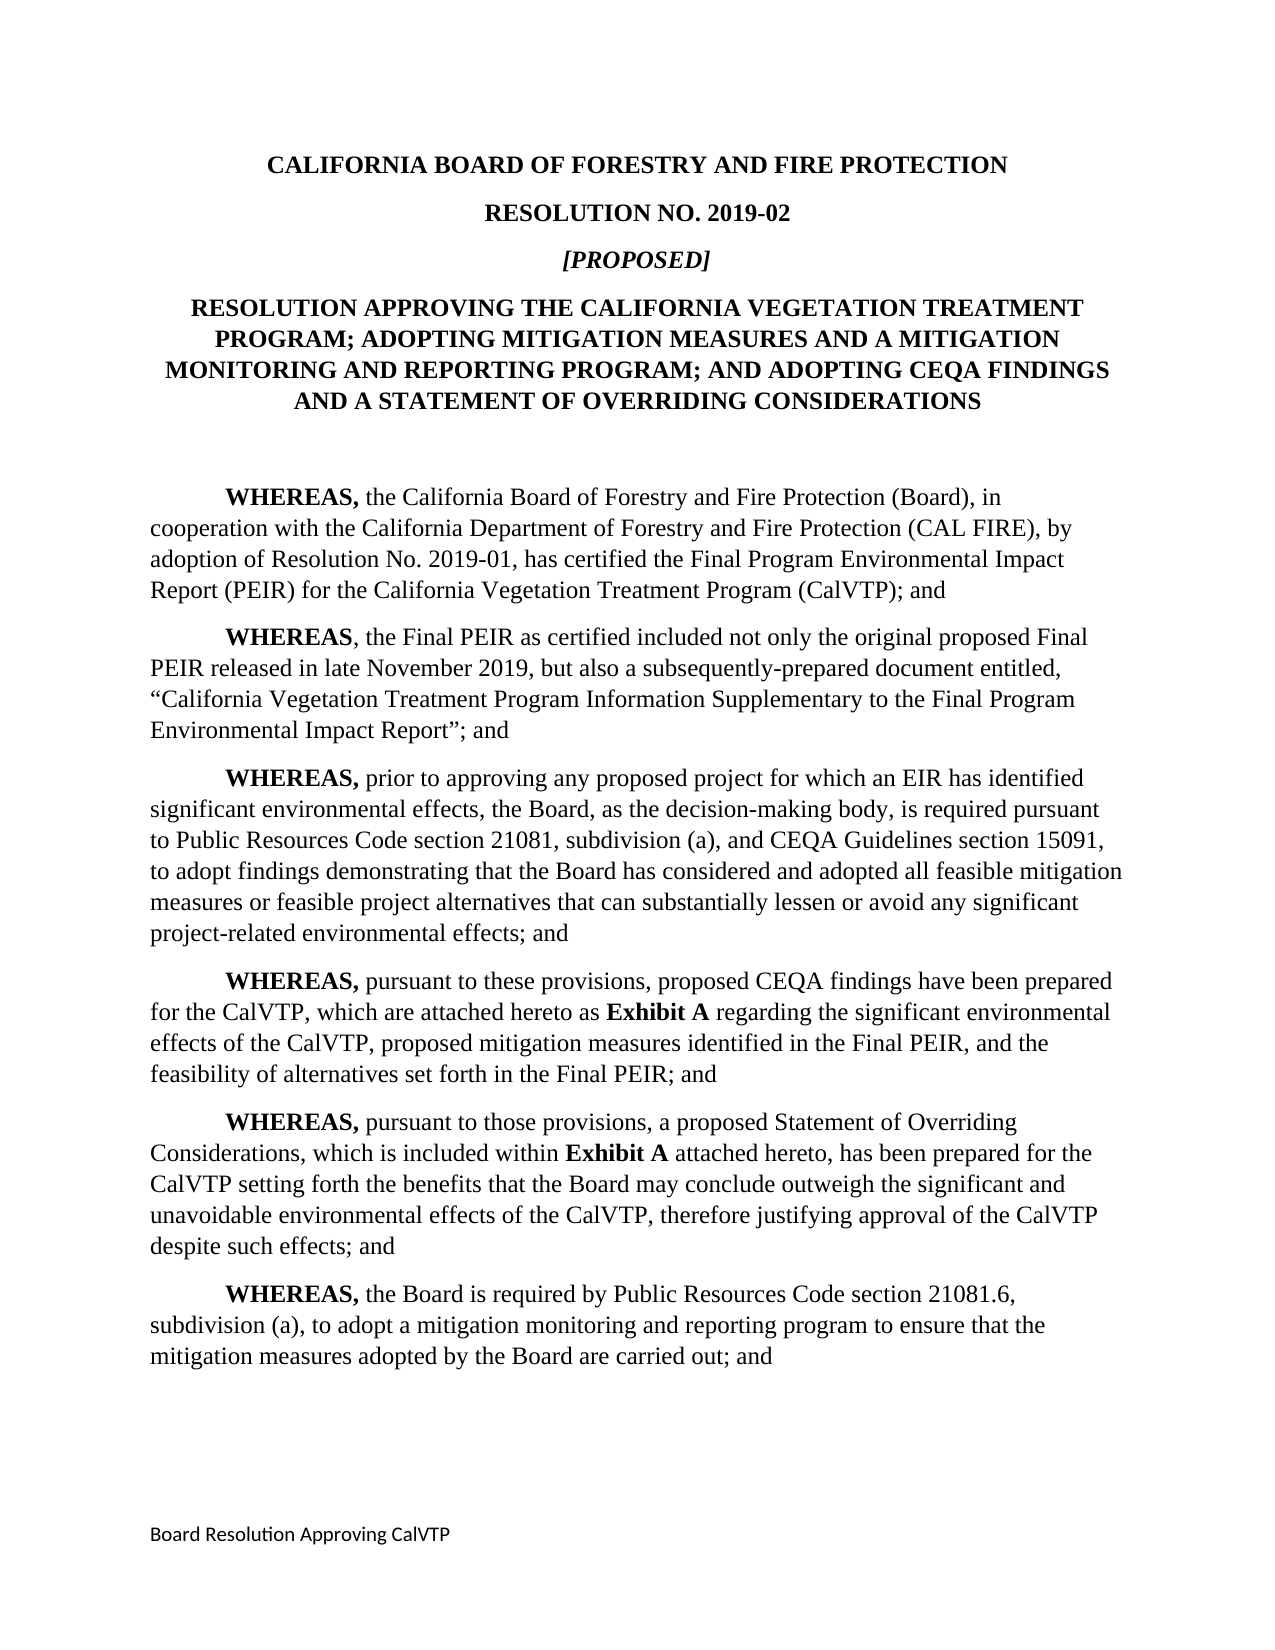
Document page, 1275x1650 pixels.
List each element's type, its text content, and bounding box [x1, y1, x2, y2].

text WHEREAS, prior to approving any proposed project for which an EIR has identified significant environmental effects, the Board, as the decision-making body, is required pursuant to Public Resources Code section 21081, subdivision (a), and CEQA Guidelines section 15091, to adopt findings demonstrating that the Board has considered and adopted all feasible mitigation measures or feasible project alternatives that can substantially lessen or avoid any significant project-related environmental effects; and [150, 763, 1125, 947]
text WHEREAS, the California Board of Forestry and Fire Protection (Board), in cooperation with the California Department of Forestry and Fire Protection (CAL FIRE), by adoption of Resolution No. 2019-01, has certified the Final Program Environmental Impact Report (PEIR) for the California Vegetation Treatment Program (CalVTP); and [150, 482, 1125, 603]
text CALIFORNIA BOARD OF FORESTRY AND FIRE PROTECTION [150, 150, 1125, 179]
text WHEREAS, pursuant to these provisions, proposed CEQA findings have been prepared for the CalVTP, which are attached hereto as Exhibit A regarding the significant environmental effects of the CalVTP, proposed mitigation measures identified in the Final PEIR, and the feasibility of alternatives set forth in the Final PEIR; and [150, 966, 1125, 1088]
text RESOLUTION NO. 2019-02 [150, 198, 1125, 226]
text WHEREAS, the Board is required by Public Resources Code section 21081.6, subdivision (a), to adopt a mitigation monitoring and reporting program to ensure that the mitigation measures adopted by the Board are carried out; and [150, 1279, 1125, 1370]
text [PROPOSED] [150, 245, 1125, 274]
text RESOLUTION APPROVING THE CALIFORNIA VEGETATION TREATMENT PROGRAM; ADOPTING MITIGATION MEASURES AND A MITIGATION MONITORING AND REPORTING PROGRAM; AND ADOPTING CEQA FINDINGS AND A STATEMENT OF OVERRIDING CONSIDERATIONS [150, 293, 1125, 415]
text WHEREAS, the Final PEIR as certified included not only the original proposed Final PEIR released in late November 2019, but also a subsequently-prepared document entitled, “California Vegetation Treatment Program Information Supplementary to the Final Program Environmental Impact Report”; and [150, 622, 1125, 744]
text WHEREAS, pursuant to those provisions, a proposed Statement of Overriding Considerations, which is included within Exhibit A attached hereto, has been prepared for the CalVTP setting forth the benefits that the Board may conclude outweigh the significant and unavoidable environmental effects of the CalVTP, therefore justifying approval of the CalVTP despite such effects; and [150, 1107, 1125, 1260]
